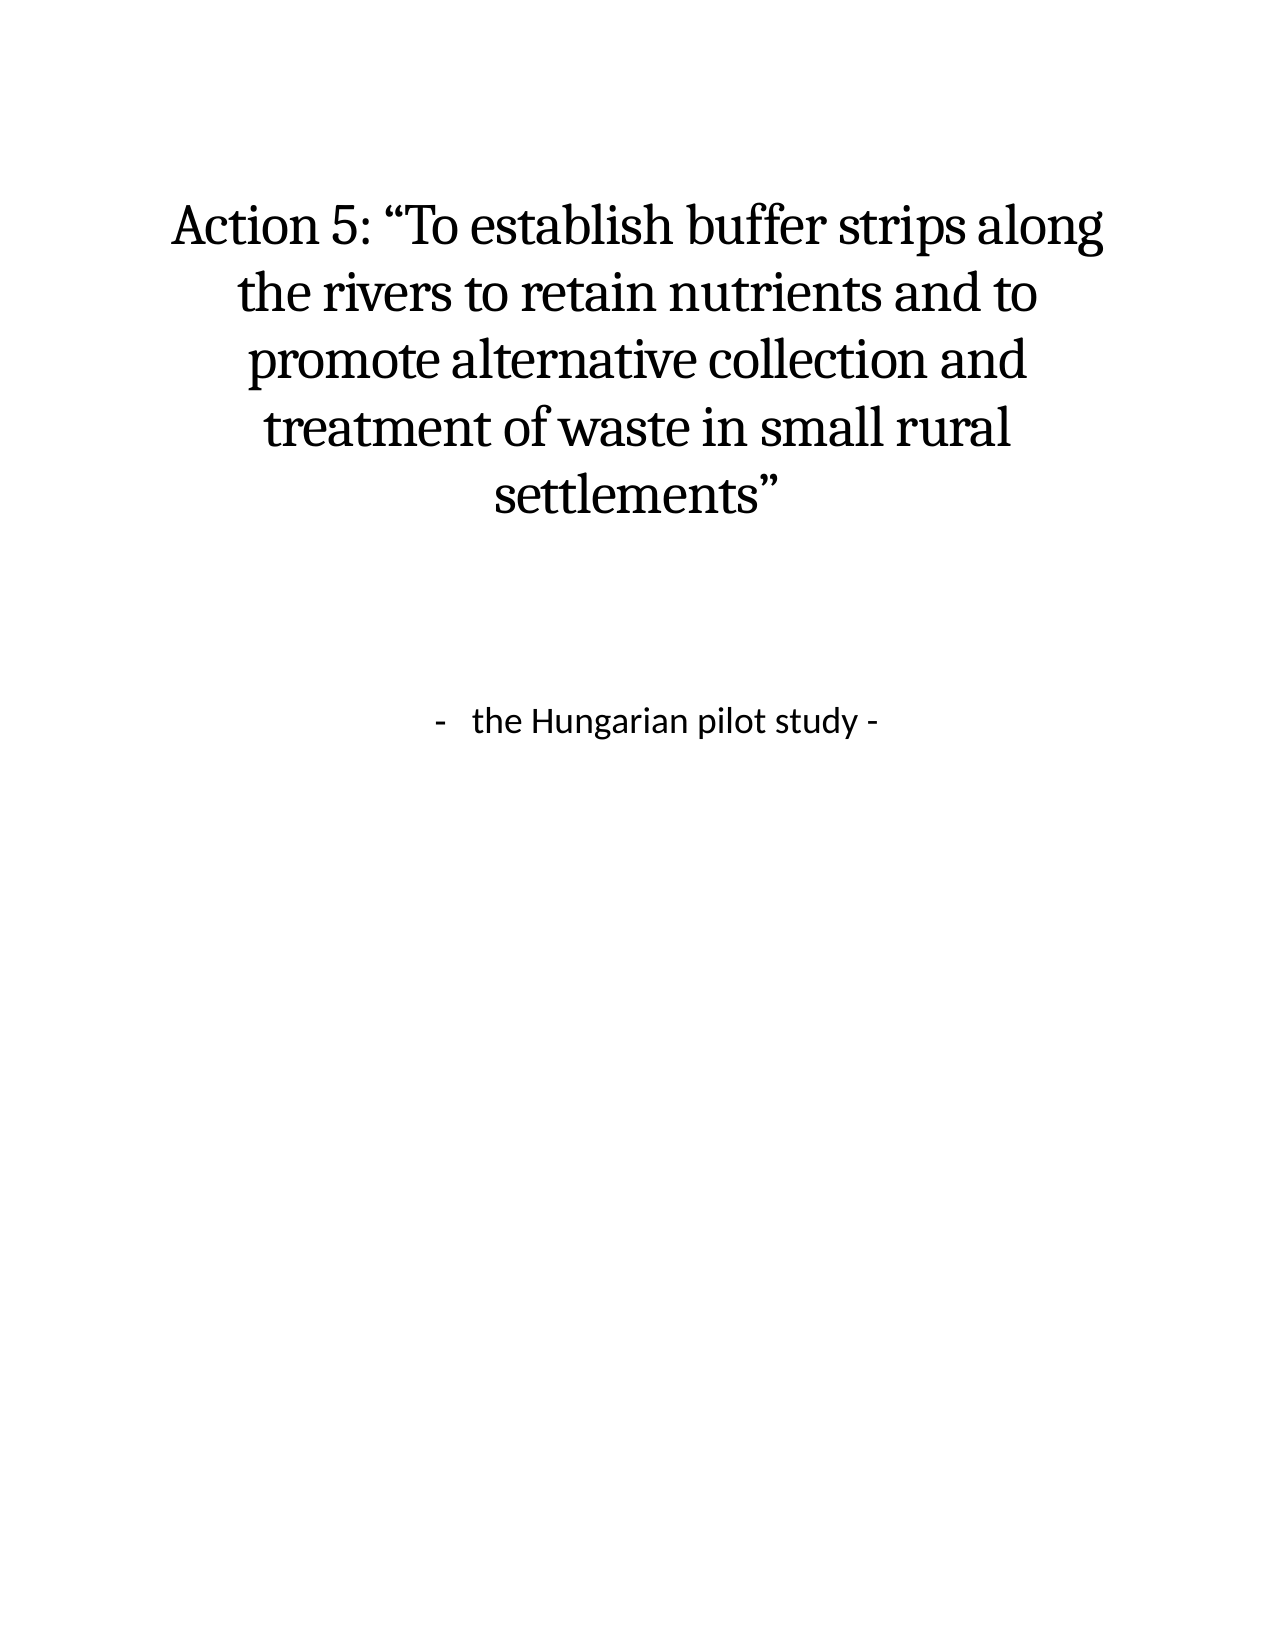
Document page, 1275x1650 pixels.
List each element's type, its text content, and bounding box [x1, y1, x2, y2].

list the Hungarian pilot study - [185, 697, 1127, 742]
title Action 5: “To establish buffer strips along the rivers to retain nutrients and to promote alternative collection and treatment of waste in small rural settlements” [148, 192, 1127, 528]
